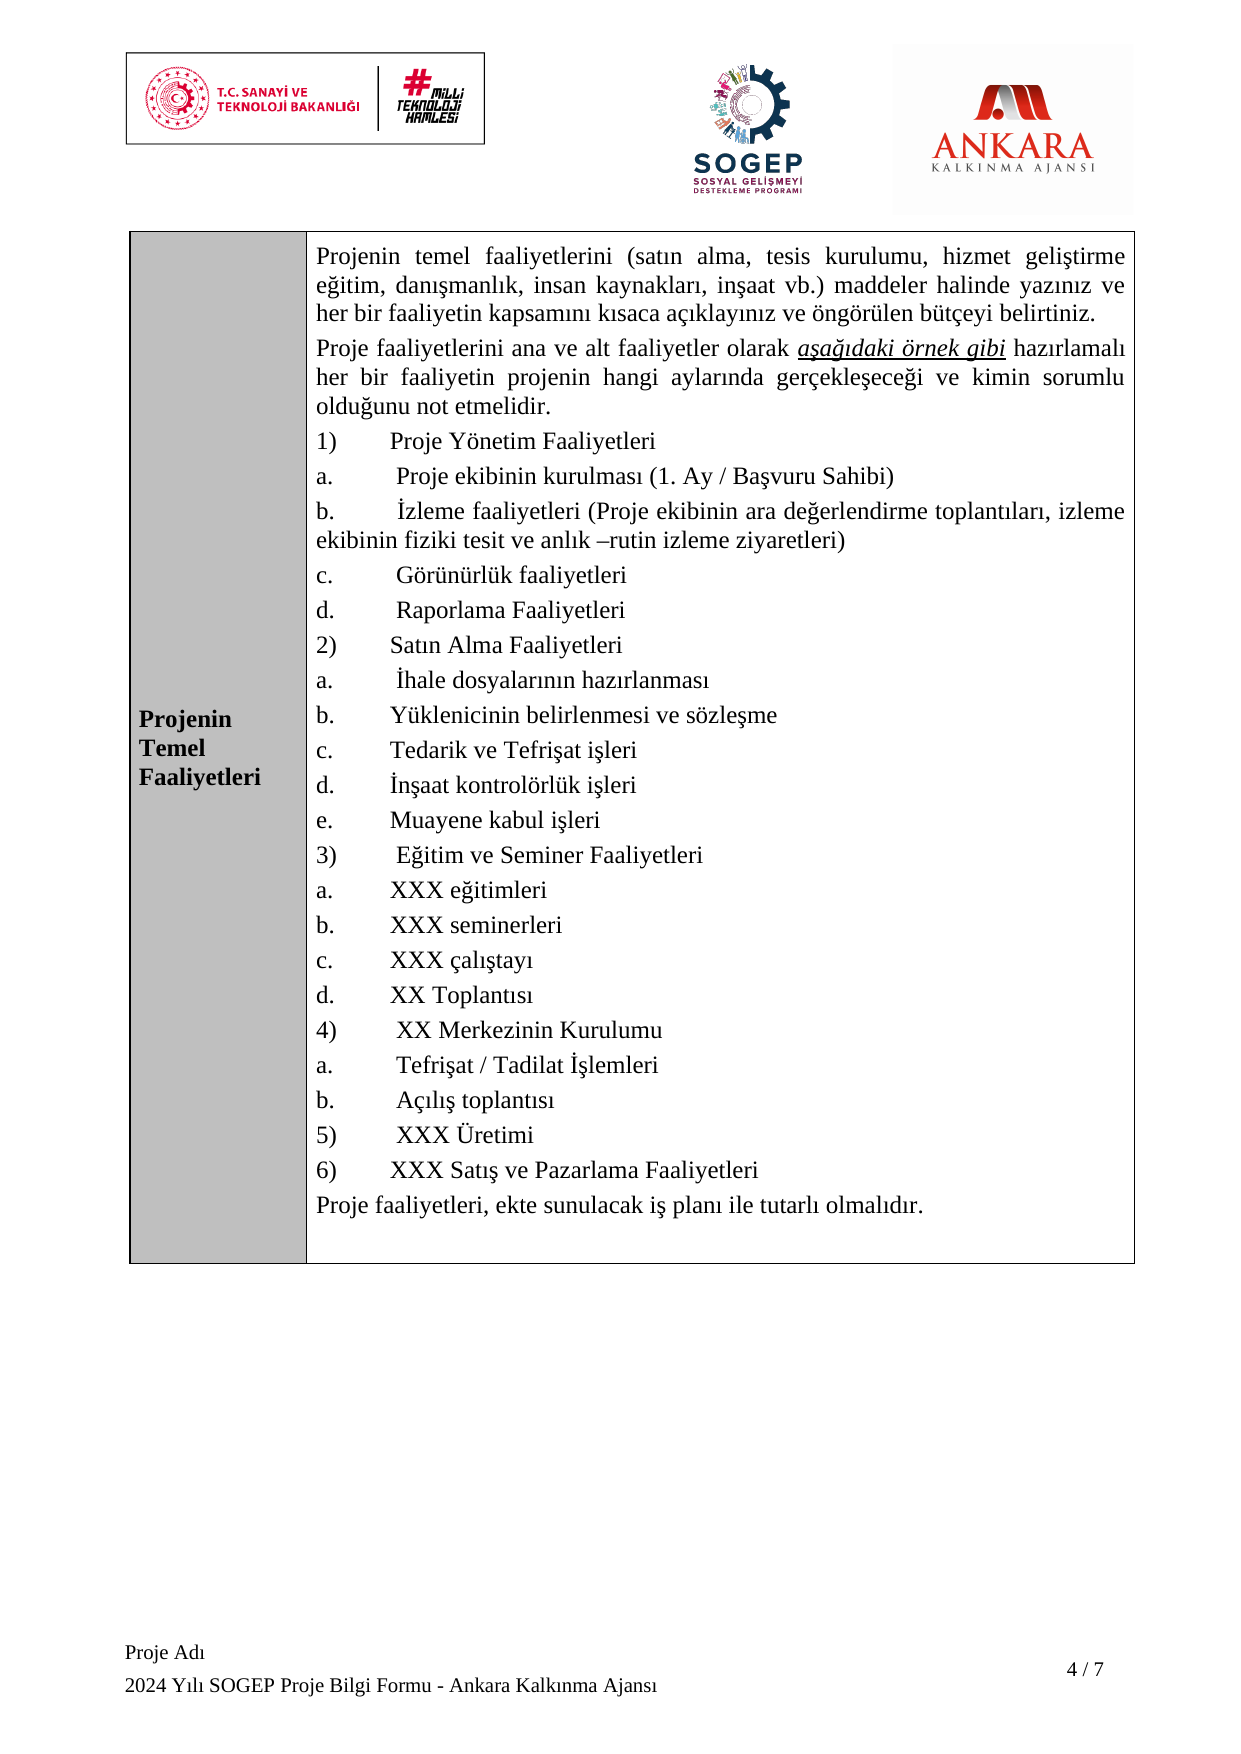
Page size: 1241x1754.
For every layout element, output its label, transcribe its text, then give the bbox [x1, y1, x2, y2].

table_cell Projenin temel faaliyetlerini (satın alma, tesis kurulumu, hizmet geliştirme eğitim, danışmanlık, insan kaynakları, inşaat vb.) maddeler halinde yazınız ve her bir faaliyetin kapsamını kısaca açıklayınız ve öngörülen bütçeyi belirtiniz. Proje faaliyetlerini ana ve alt faaliyetler olarak aşağıdaki örnek gibi hazırlamalı her bir faaliyetin projenin hangi aylarında gerçekleşeceği ve kimin sorumlu olduğunu not etmelidir. 1) Proje Yönetim Faaliyetleri a. Proje ekibinin kurulması (1. Ay / Başvuru Sahibi) b. İzleme faaliyetleri (Proje ekibinin ara değerlendirme toplantıları, izleme ekibinin fiziki tesit ve anlık –rutin izleme ziyaretleri) c. Görünürlük faaliyetleri d. Raporlama Faaliyetleri 2) Satın Alma Faaliyetleri a. İhale dosyalarının hazırlanması b. Yüklenicinin belirlenmesi ve sözleşme c. Tedarik ve Tefrişat işleri d. İnşaat kontrolörlük işleri e. Muayene kabul işleri 3) Eğitim ve Seminer Faaliyetleri a. XXX eğitimleri b. XXX seminerleri c. XXX çalıştayı d. XX Toplantısı 4) XX Merkezinin Kurulumu a. Tefrişat / Tadilat İşlemleri b. Açılış toplantısı 5) XXX Üretimi 6) XXX Satış ve Pazarlama Faaliyetleri Proje faaliyetleri, ekte sunulacak iş planı ile tutarlı olmalıdır. [307, 232, 1134, 1263]
table_cell Projenin Temel Faaliyetleri [131, 232, 306, 1263]
picture [892, 44, 1134, 215]
picture [118, 47, 488, 149]
picture [679, 60, 819, 200]
